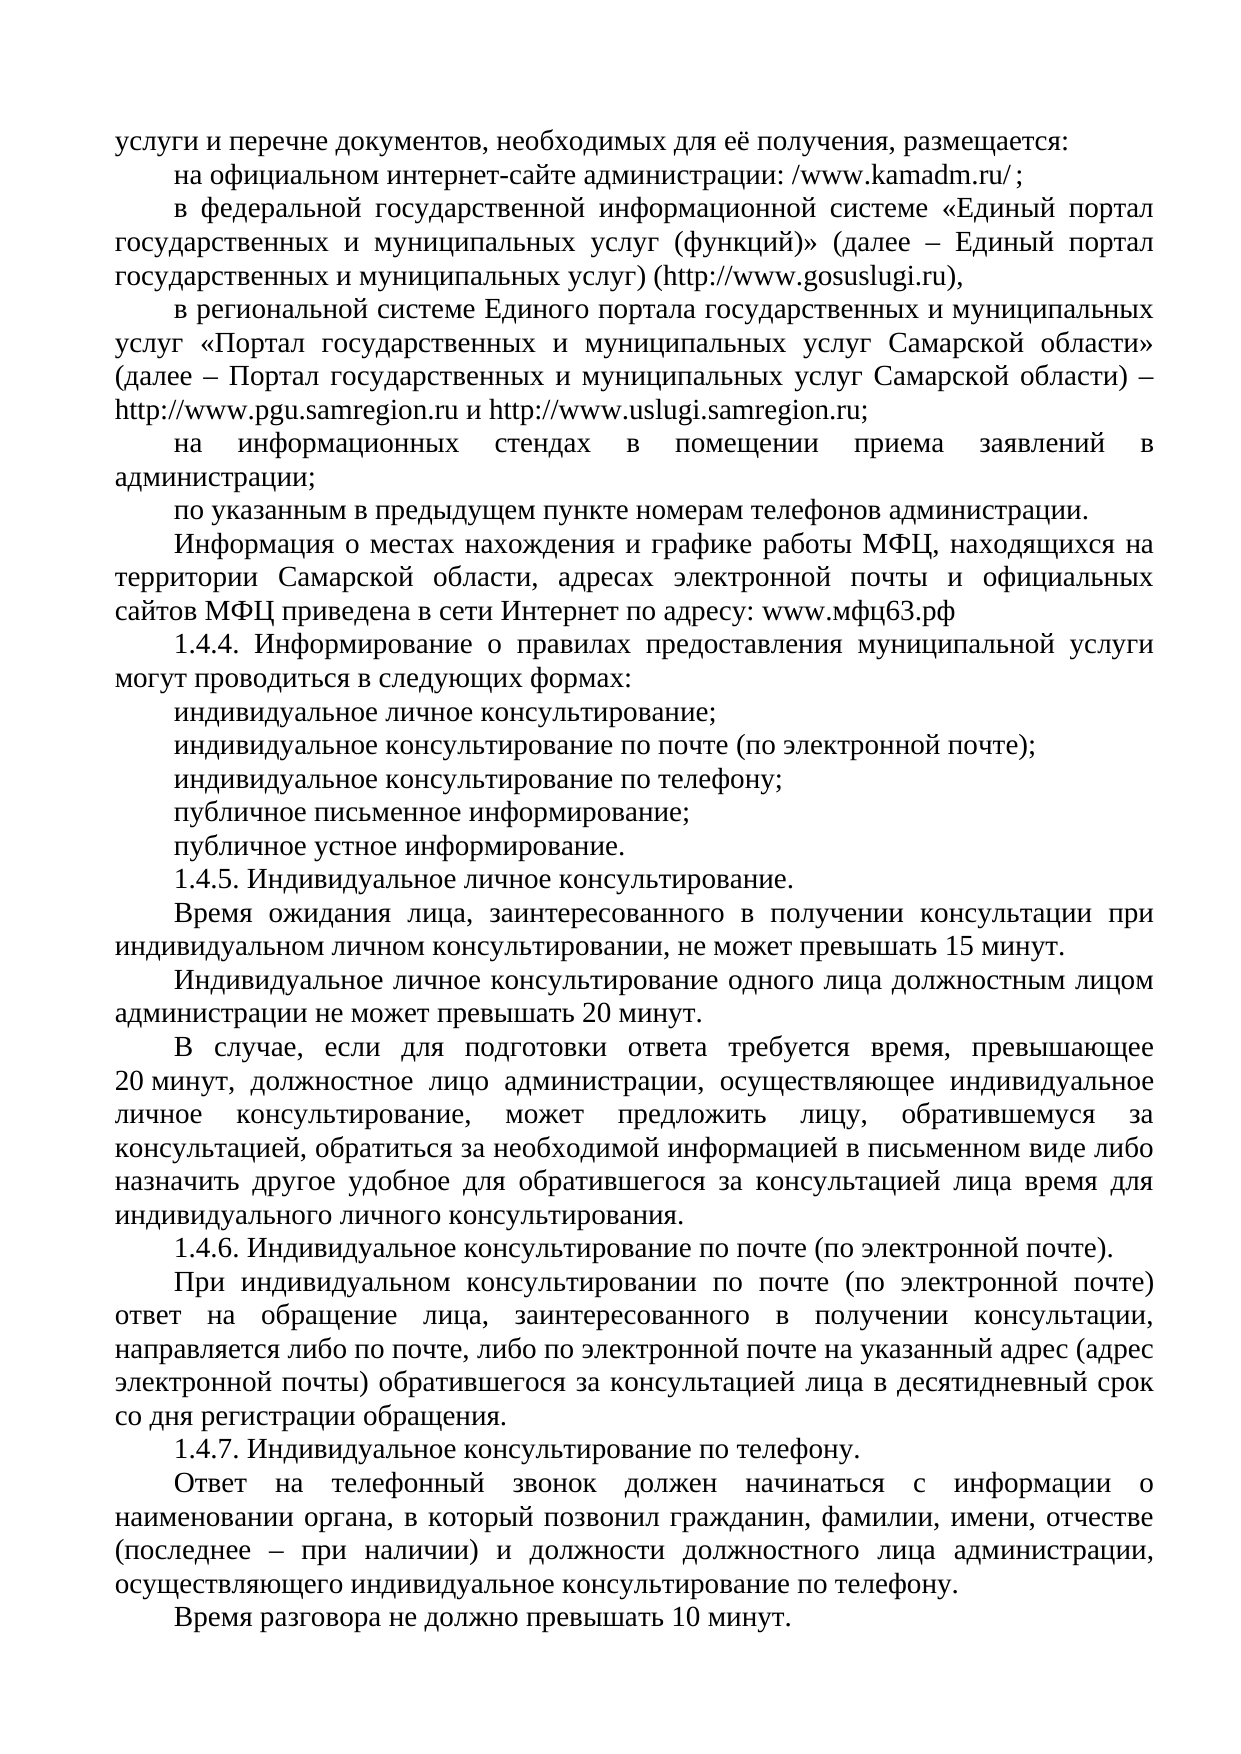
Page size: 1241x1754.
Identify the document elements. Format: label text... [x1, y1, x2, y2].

text Информация о местах нахождения и графике работы МФЦ, находящихся на территории Самарской области, адресах электронной почты и официальных сайтов МФЦ приведена в сети Интернет по адресу: www.мфц63.рф [114, 526, 1155, 627]
text на официальном интернет-сайте администрации: /www.kamadm.ru/ ; [114, 157, 1155, 191]
text 1.4.5. Индивидуальное личное консультирование. [114, 861, 1155, 895]
text в региональной системе Единого портала государственных и муниципальных услуг «Портал государственных и муниципальных услуг Самарской области» (далее – Портал государственных и муниципальных услуг Самарской области) – http://www.pgu.samregion.ru и http://www.uslugi.samregion.ru; [114, 291, 1155, 425]
text 1.4.6. Индивидуальное консультирование по почте (по электронной почте). [114, 1230, 1155, 1264]
text Ответ на телефонный звонок должен начинаться с информации о наименовании органа, в который позвонил гражданин, фамилии, имени, отчестве (последнее – при наличии) и должности должностного лица администрации, осуществляющего индивидуальное консультирование по телефону. [114, 1465, 1155, 1599]
text в федеральной государственной информационной системе «Единый портал государственных и муниципальных услуг (функций)» (далее – Единый портал государственных и муниципальных услуг) (http://www.gosuslugi.ru), [114, 191, 1155, 291]
text на информационных стендах в помещении приема заявлений в администрации; [114, 425, 1155, 492]
text При индивидуальном консультировании по почте (по электронной почте) ответ на обращение лица, заинтересованного в получении консультации, направляется либо по почте, либо по электронной почте на указанный адрес (адрес электронной почты) обратившегося за консультацией лица в десятидневный срок со дня регистрации обращения. [114, 1264, 1155, 1432]
text Время разговора не должно превышать 10 минут. [114, 1599, 1155, 1633]
text В случае, если для подготовки ответа требуется время, превышающее 20 минут, должностное лицо администрации, осуществляющее индивидуальное личное консультирование, может предложить лицу, обратившемуся за консультацией, обратиться за необходимой информацией в письменном виде либо назначить другое удобное для обратившегося за консультацией лица время для индивидуального личного консультирования. [114, 1029, 1155, 1230]
text Индивидуальное личное консультирование одного лица должностным лицом администрации не может превышать 20 минут. [114, 962, 1155, 1029]
text индивидуальное личное консультирование; [114, 694, 1155, 727]
text 1.4.4. Информирование о правилах предоставления муниципальной услуги могут проводиться в следующих формах: [114, 627, 1155, 694]
text по указанным в предыдущем пункте номерам телефонов администрации. [114, 492, 1155, 526]
text индивидуальное консультирование по телефону; [114, 761, 1155, 794]
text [114, 123, 1155, 157]
text публичное устное информирование. [114, 828, 1155, 861]
text публичное письменное информирование; [114, 794, 1155, 828]
text Время ожидания лица, заинтересованного в получении консультации при индивидуальном личном консультировании, не может превышать 15 минут. [114, 895, 1155, 962]
text индивидуальное консультирование по почте (по электронной почте); [114, 727, 1155, 761]
text 1.4.7. Индивидуальное консультирование по телефону. [114, 1432, 1155, 1465]
